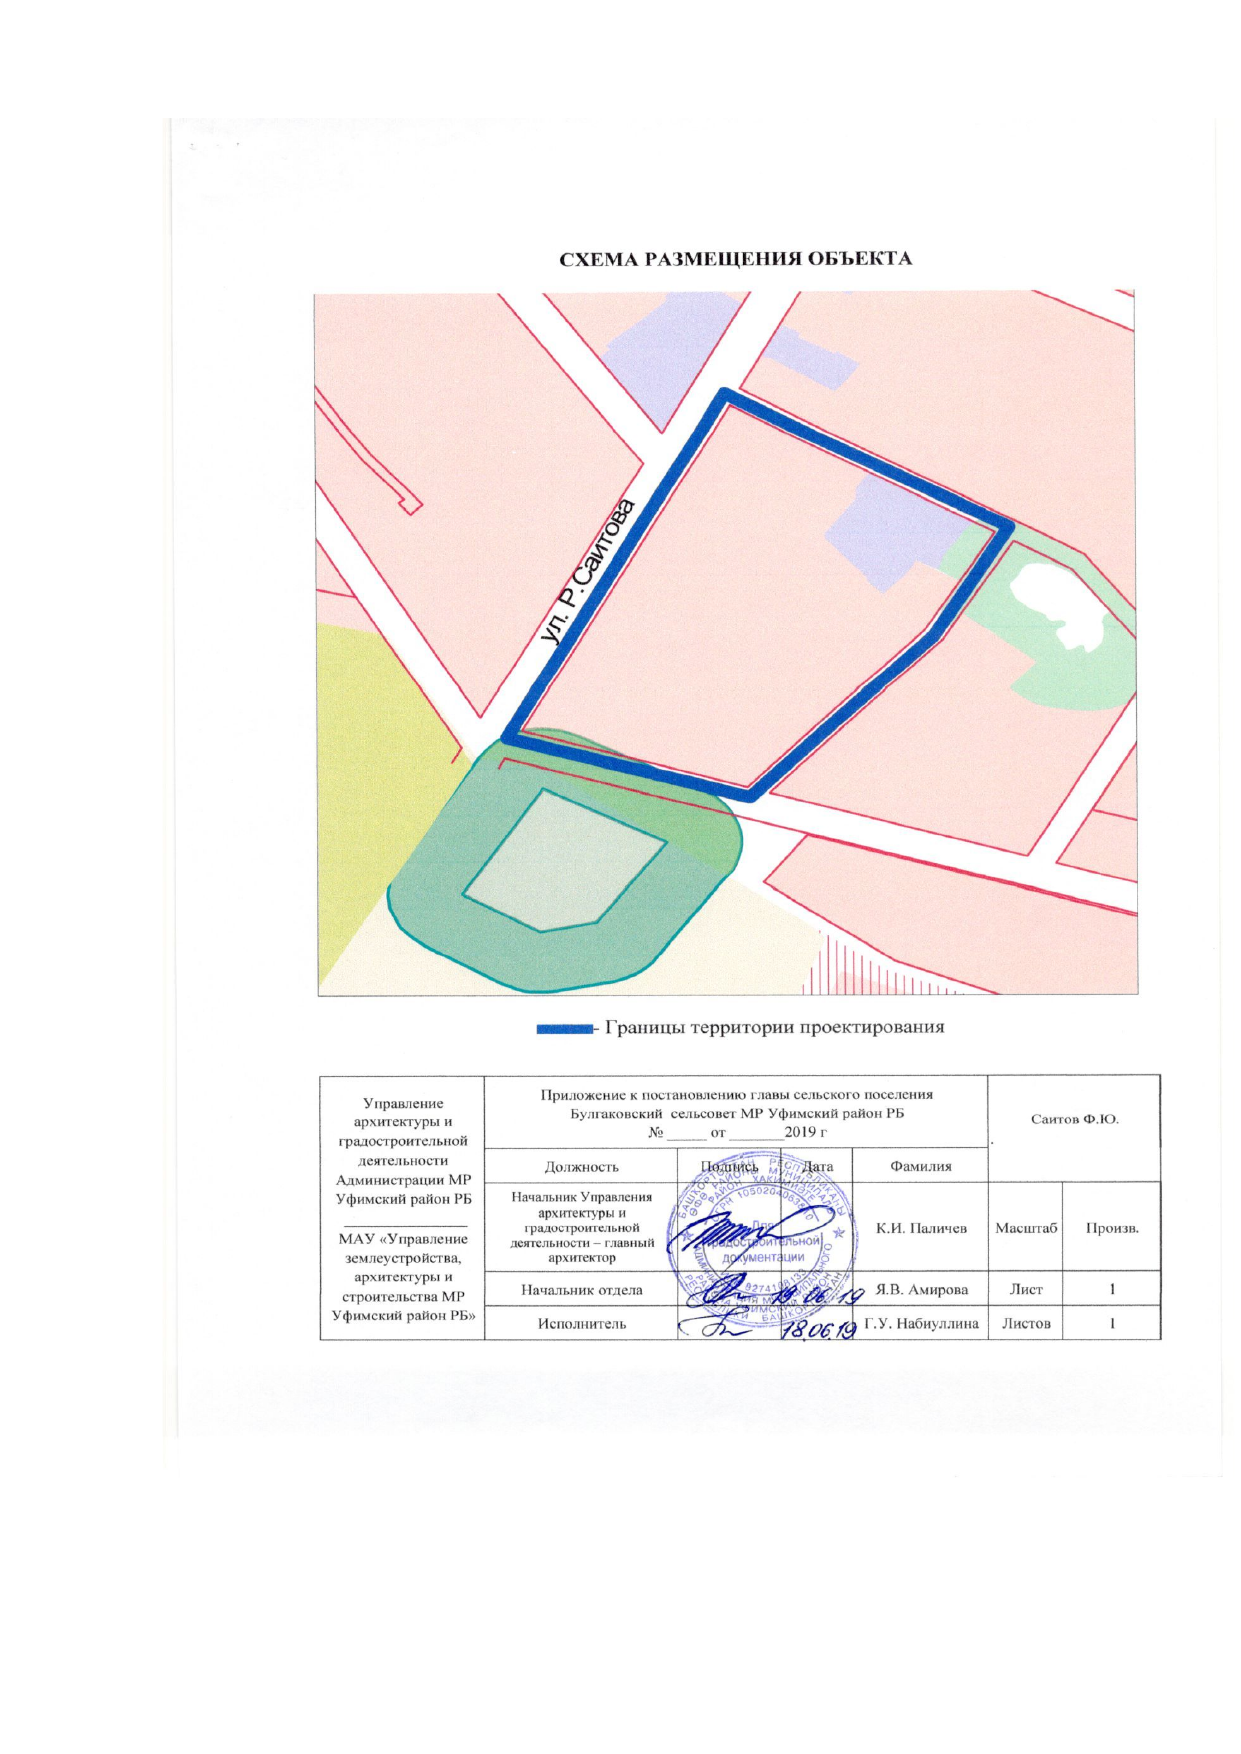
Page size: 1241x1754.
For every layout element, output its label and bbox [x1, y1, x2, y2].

picture [162, 118, 1235, 1636]
